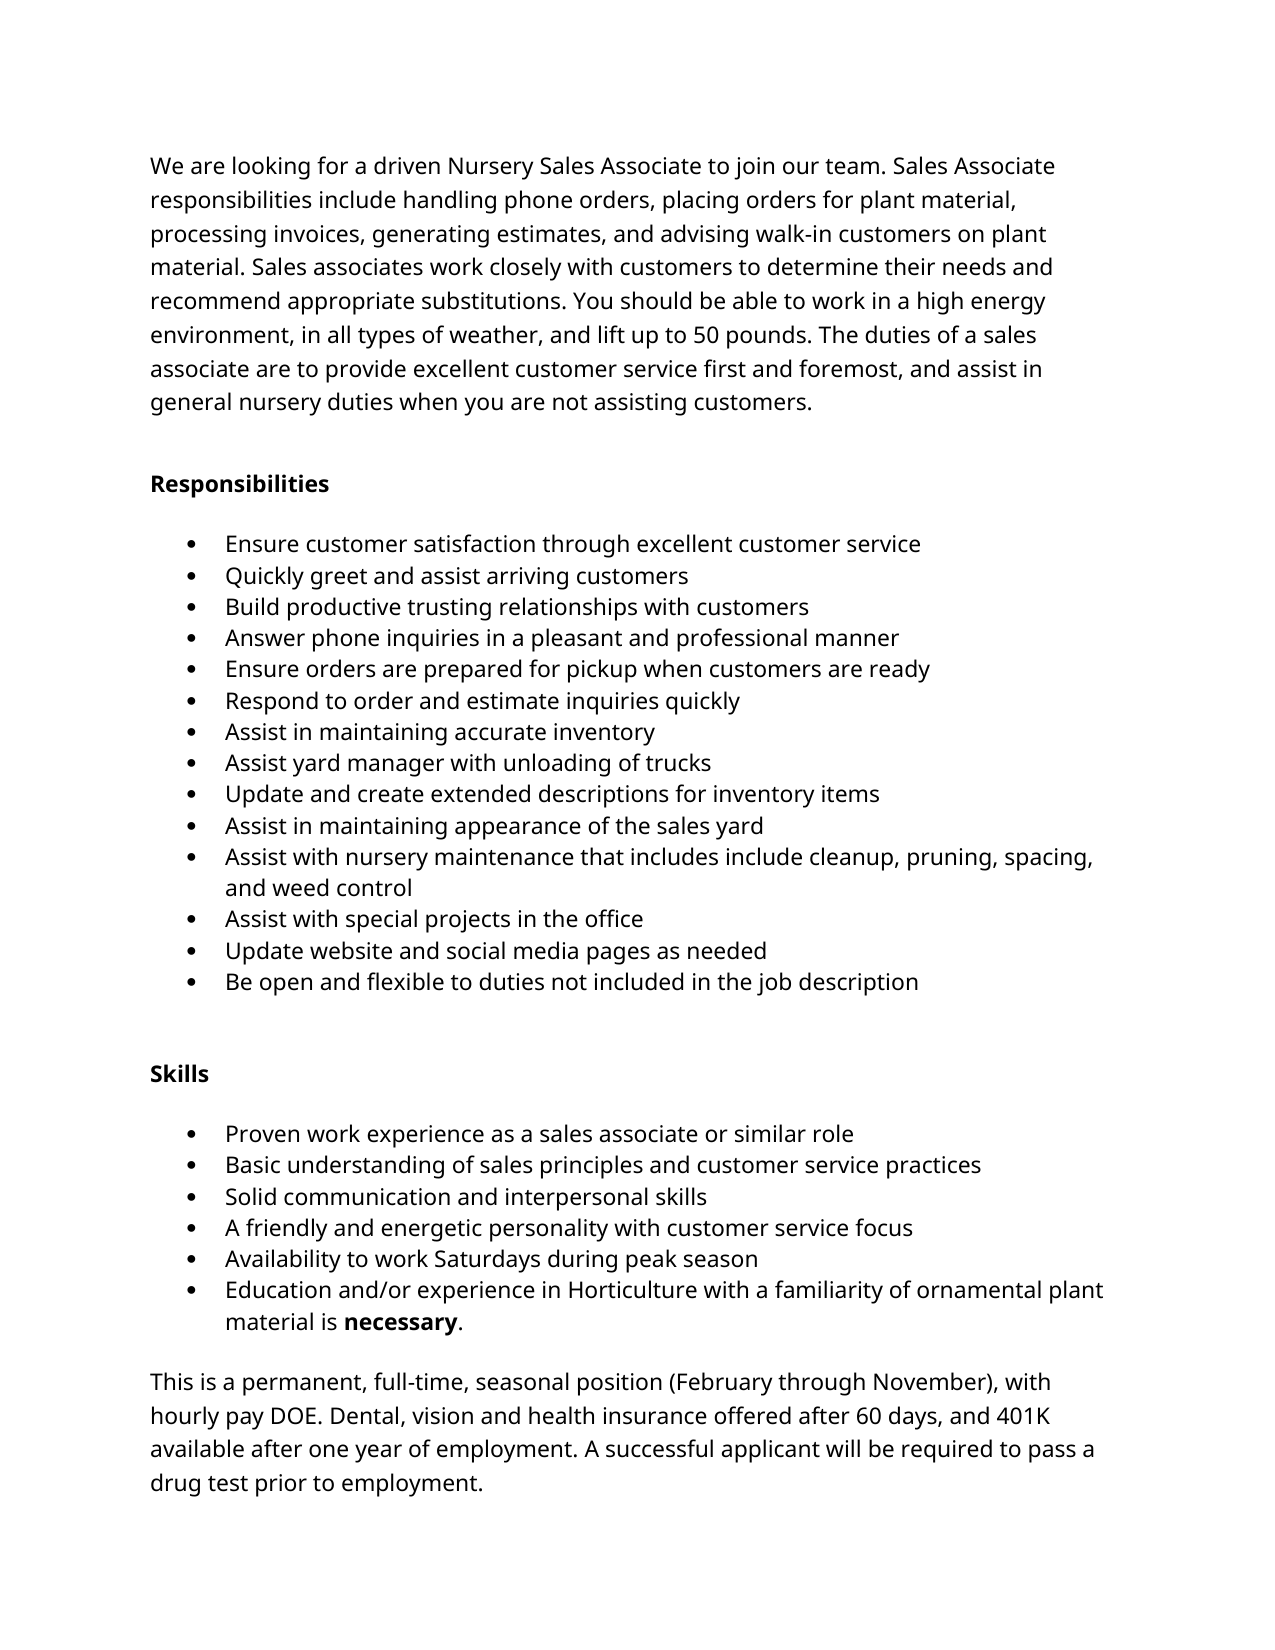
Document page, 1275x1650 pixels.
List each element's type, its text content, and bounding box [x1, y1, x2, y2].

list Quickly greet and assist arriving customers [187, 559, 1125, 591]
text This is a permanent, full-time, seasonal position (February through November), with hourly pay DOE. Dental, vision and health insurance offered after 60 days, and 401K available after one year of employment. A successful applicant will be required to pass a drug test prior to employment. [150, 1366, 1125, 1498]
list Assist with nursery maintenance that includes include cleanup, pruning, spacing, and weed control [187, 841, 1125, 903]
list Education and/or experience in Horticulture with a familiarity of ornamental plant material is necessary. [187, 1274, 1125, 1337]
list Assist yard manager with unloading of trucks [187, 747, 1125, 778]
list Ensure orders are prepared for pickup when customers are ready [187, 653, 1125, 684]
list Ensure customer satisfaction through excellent customer service [187, 528, 1125, 559]
list Assist in maintaining appearance of the sales yard [187, 809, 1125, 841]
list Build productive trusting relationships with customers [187, 591, 1125, 622]
text We are looking for a driven Nursery Sales Associate to join our team. Sales Associate responsibilities include handling phone orders, placing orders for plant material, processing invoices, generating estimates, and advising walk-in customers on plant material. Sales associates work closely with customers to determine their needs and recommend appropriate substitutions. You should be able to work in a high energy environment, in all types of weather, and lift up to 50 pounds. The duties of a sales associate are to provide excellent customer service first and foremost, and assist in general nursery duties when you are not assisting customers. [150, 150, 1125, 417]
list Update website and social media pages as needed [187, 934, 1125, 966]
list Basic understanding of sales principles and customer service practices [187, 1149, 1125, 1180]
list Assist with special projects in the office [187, 903, 1125, 934]
list Assist in maintaining accurate inventory [187, 716, 1125, 747]
list Answer phone inquiries in a pleasant and professional manner [187, 622, 1125, 653]
list A friendly and energetic personality with customer service focus [187, 1212, 1125, 1243]
list Solid communication and interpersonal skills [187, 1180, 1125, 1212]
list Be open and flexible to duties not included in the job description [187, 966, 1125, 997]
text Skills [150, 1057, 1125, 1089]
text Responsibilities [150, 468, 1125, 499]
list Update and create extended descriptions for inventory items [187, 778, 1125, 809]
list Proven work experience as a sales associate or similar role [187, 1118, 1125, 1149]
list Respond to order and estimate inquiries quickly [187, 684, 1125, 716]
list Availability to work Saturdays during peak season [187, 1243, 1125, 1274]
